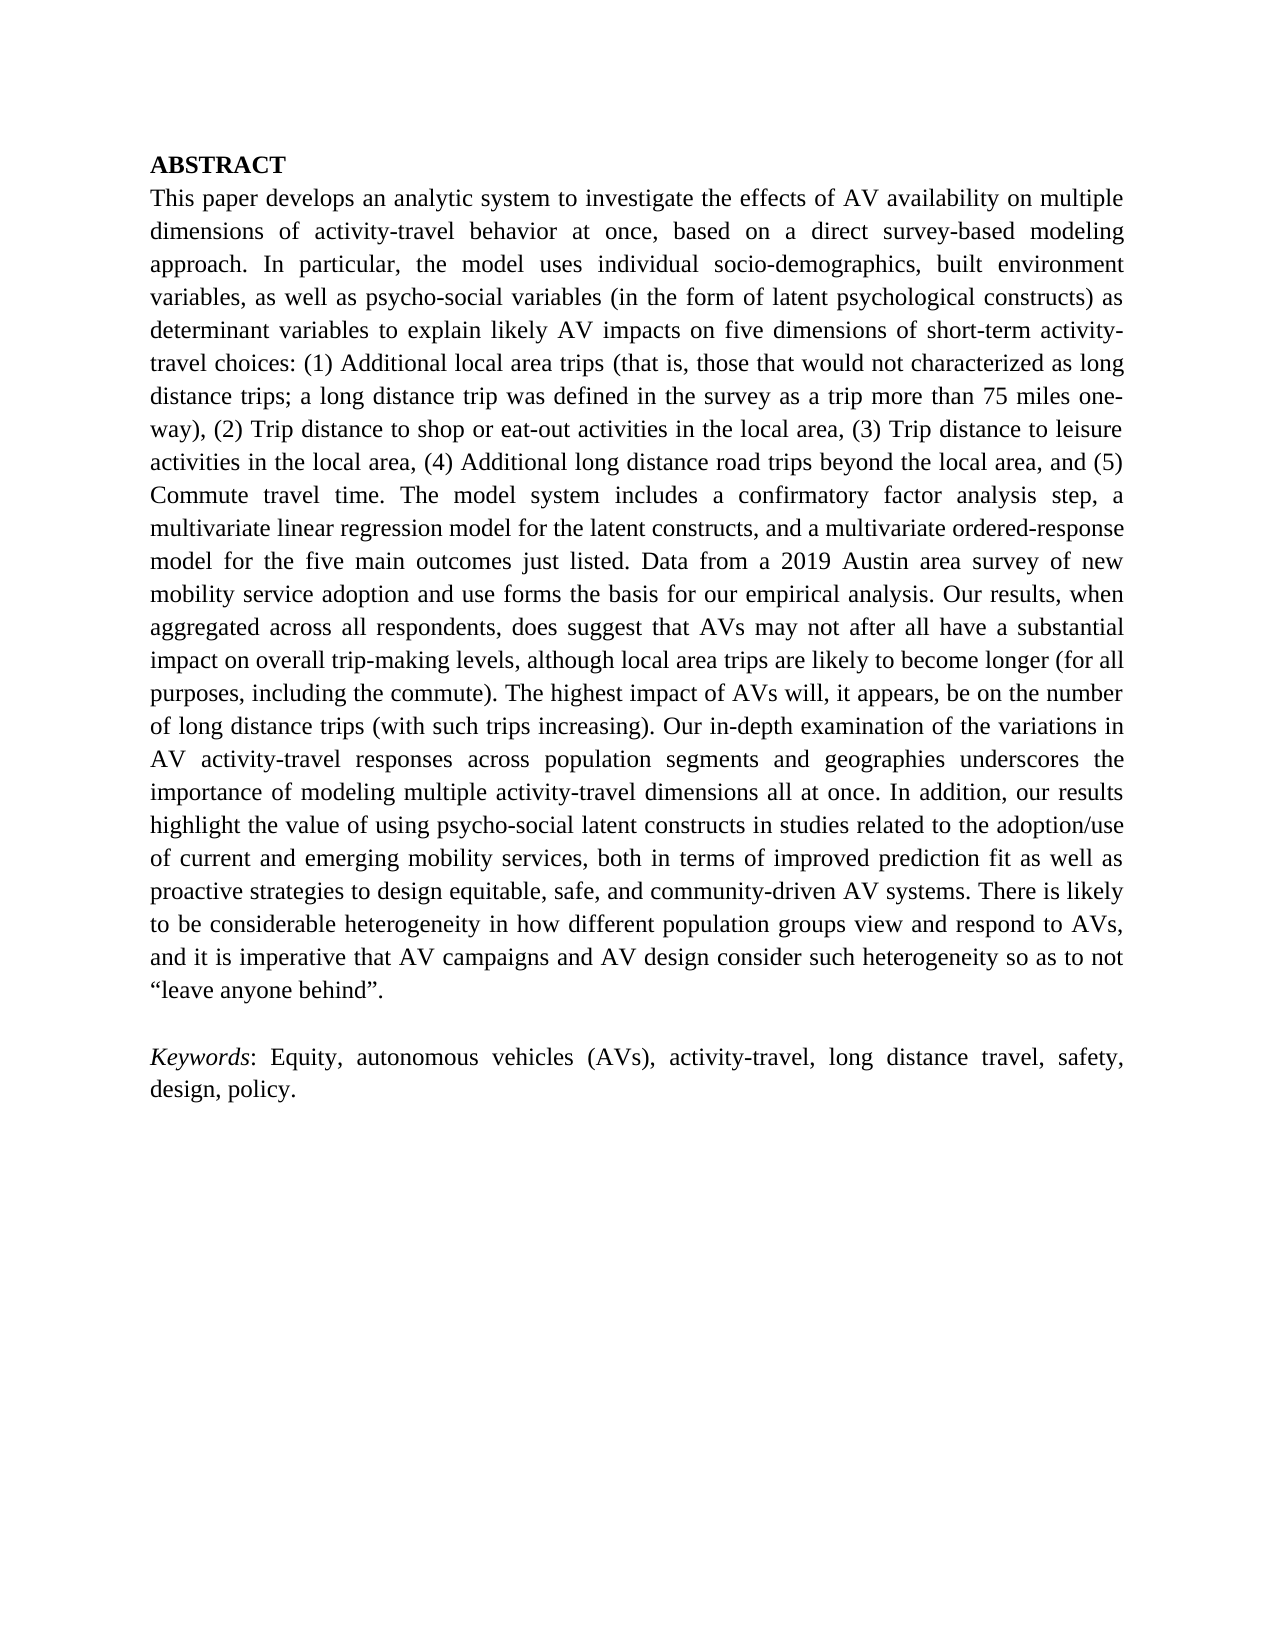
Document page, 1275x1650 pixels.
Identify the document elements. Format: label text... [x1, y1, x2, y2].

text Keywords: Equity, autonomous vehicles (AVs), activity-travel, long distance travel, safety, design, policy. [150, 1042, 1125, 1103]
text This paper develops an analytic system to investigate the effects of AV availability on multiple dimensions of activity-travel behavior at once, based on a direct survey-based modeling approach. In particular, the model uses individual socio-demographics, built environment variables, as well as psycho-social variables (in the form of latent psychological constructs) as determinant variables to explain likely AV impacts on five dimensions of short-term activity-travel choices: (1) Additional local area trips (that is, those that would not characterized as long distance trips; a long distance trip was defined in the survey as a trip more than 75 miles one-way), (2) Trip distance to shop or eat-out activities in the local area, (3) Trip distance to leisure activities in the local area, (4) Additional long distance road trips beyond the local area, and (5) Commute travel time. The model system includes a confirmatory factor analysis step, a multivariate linear regression model for the latent constructs, and a multivariate ordered-response model for the five main outcomes just listed. Data from a 2019 Austin area survey of new mobility service adoption and use forms the basis for our empirical analysis. Our results, when aggregated across all respondents, does suggest that AVs may not after all have a substantial impact on overall trip-making levels, although local area trips are likely to become longer (for all purposes, including the commute). The highest impact of AVs will, it appears, be on the number of long distance trips (with such trips increasing). Our in-depth examination of the variations in AV activity-travel responses across population segments and geographies underscores the importance of modeling multiple activity-travel dimensions all at once. In addition, our results highlight the value of using psycho-social latent constructs in studies related to the adoption/use of current and emerging mobility services, both in terms of improved prediction fit as well as proactive strategies to design equitable, safe, and community-driven AV systems. There is likely to be considerable heterogeneity in how different population groups view and respond to AVs, and it is imperative that AV campaigns and AV design consider such heterogeneity so as to not “leave anyone behind”. [150, 183, 1125, 1004]
text ABSTRACT [150, 150, 1125, 179]
